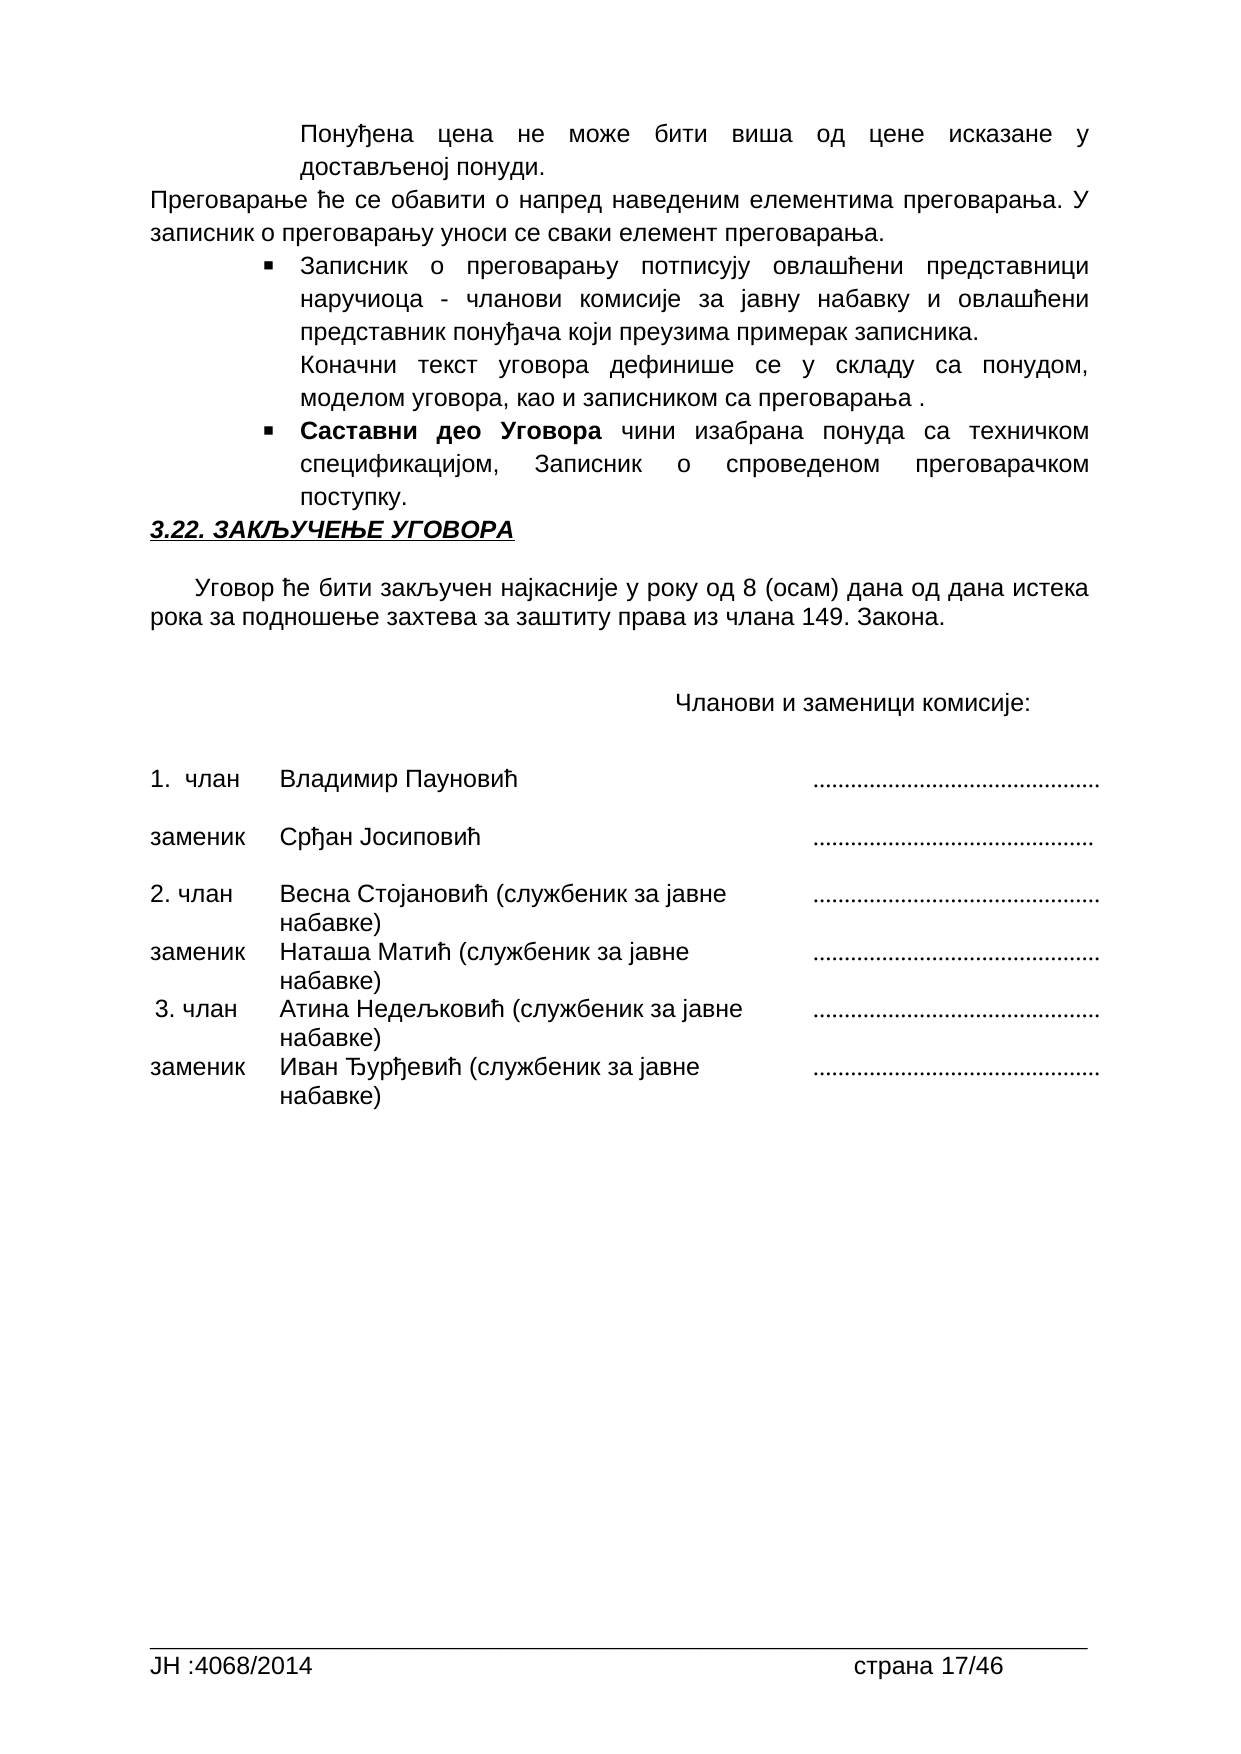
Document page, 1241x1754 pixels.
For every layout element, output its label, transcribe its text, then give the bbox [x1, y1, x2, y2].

table_cell 2. члан [139, 879, 268, 937]
table_cell Весна Стојановић (службеник за јавне набавке) [268, 879, 801, 937]
table_cell Иван Ђурђевић (службеник за јавне набавке) [268, 1052, 801, 1109]
text Понуђена цена не може бити виша од цене исказане у достављеној понуди. [300, 119, 1090, 181]
table_cell .............................................. [801, 879, 1124, 937]
table_cell Атина Недељковић (службеник за јавне набавке) [268, 994, 801, 1052]
text 3.22. ЗАКЉУЧЕЊЕ УГОВОРА [150, 515, 1090, 544]
table_cell Наташа Матић (службеник за јавне набавке) [268, 937, 801, 994]
table_header 1. члан [139, 764, 268, 822]
table_cell Срђан Јосиповић [268, 822, 801, 879]
table_cell .............................................. [801, 994, 1124, 1052]
table_cell заменик [139, 822, 268, 879]
text Коначни текст уговора дефинише се у складу са понудом, моделом уговора, као и записником са преговарања . [300, 350, 1090, 412]
table_cell .............................................. [801, 937, 1124, 994]
text Преговарање ће се обавити о напред наведеним елементима преговарања. У записник о преговарању уноси се сваки елемент преговарања. [150, 185, 1090, 247]
table_cell заменик [139, 937, 268, 994]
list Саставни део Уговора чини изабрана понуда са техничком спецификацијом, Записник о спроведеном преговарачком поступку. [262, 416, 1090, 511]
table_header .............................................. [801, 764, 1124, 822]
list Чланови и заменици комисије: [675, 688, 1090, 716]
table_cell заменик [139, 1052, 268, 1109]
list Записник о преговарању потписују овлашћени представници наручиоца - чланови комисије за јавну набавку и овлашћени представник понуђача који преузима примерак записника. [262, 251, 1090, 346]
table_cell ............................................. [801, 822, 1124, 879]
text Уговор ће бити закључен најкасније у року од 8 (осам) дана од дана истека рока за подношење захтева за заштиту права из члана 149. Закона. [150, 573, 1090, 630]
table_cell 3. члан [139, 994, 268, 1052]
table_header Владимир Пауновић [268, 764, 801, 822]
table_cell .............................................. [801, 1052, 1124, 1109]
